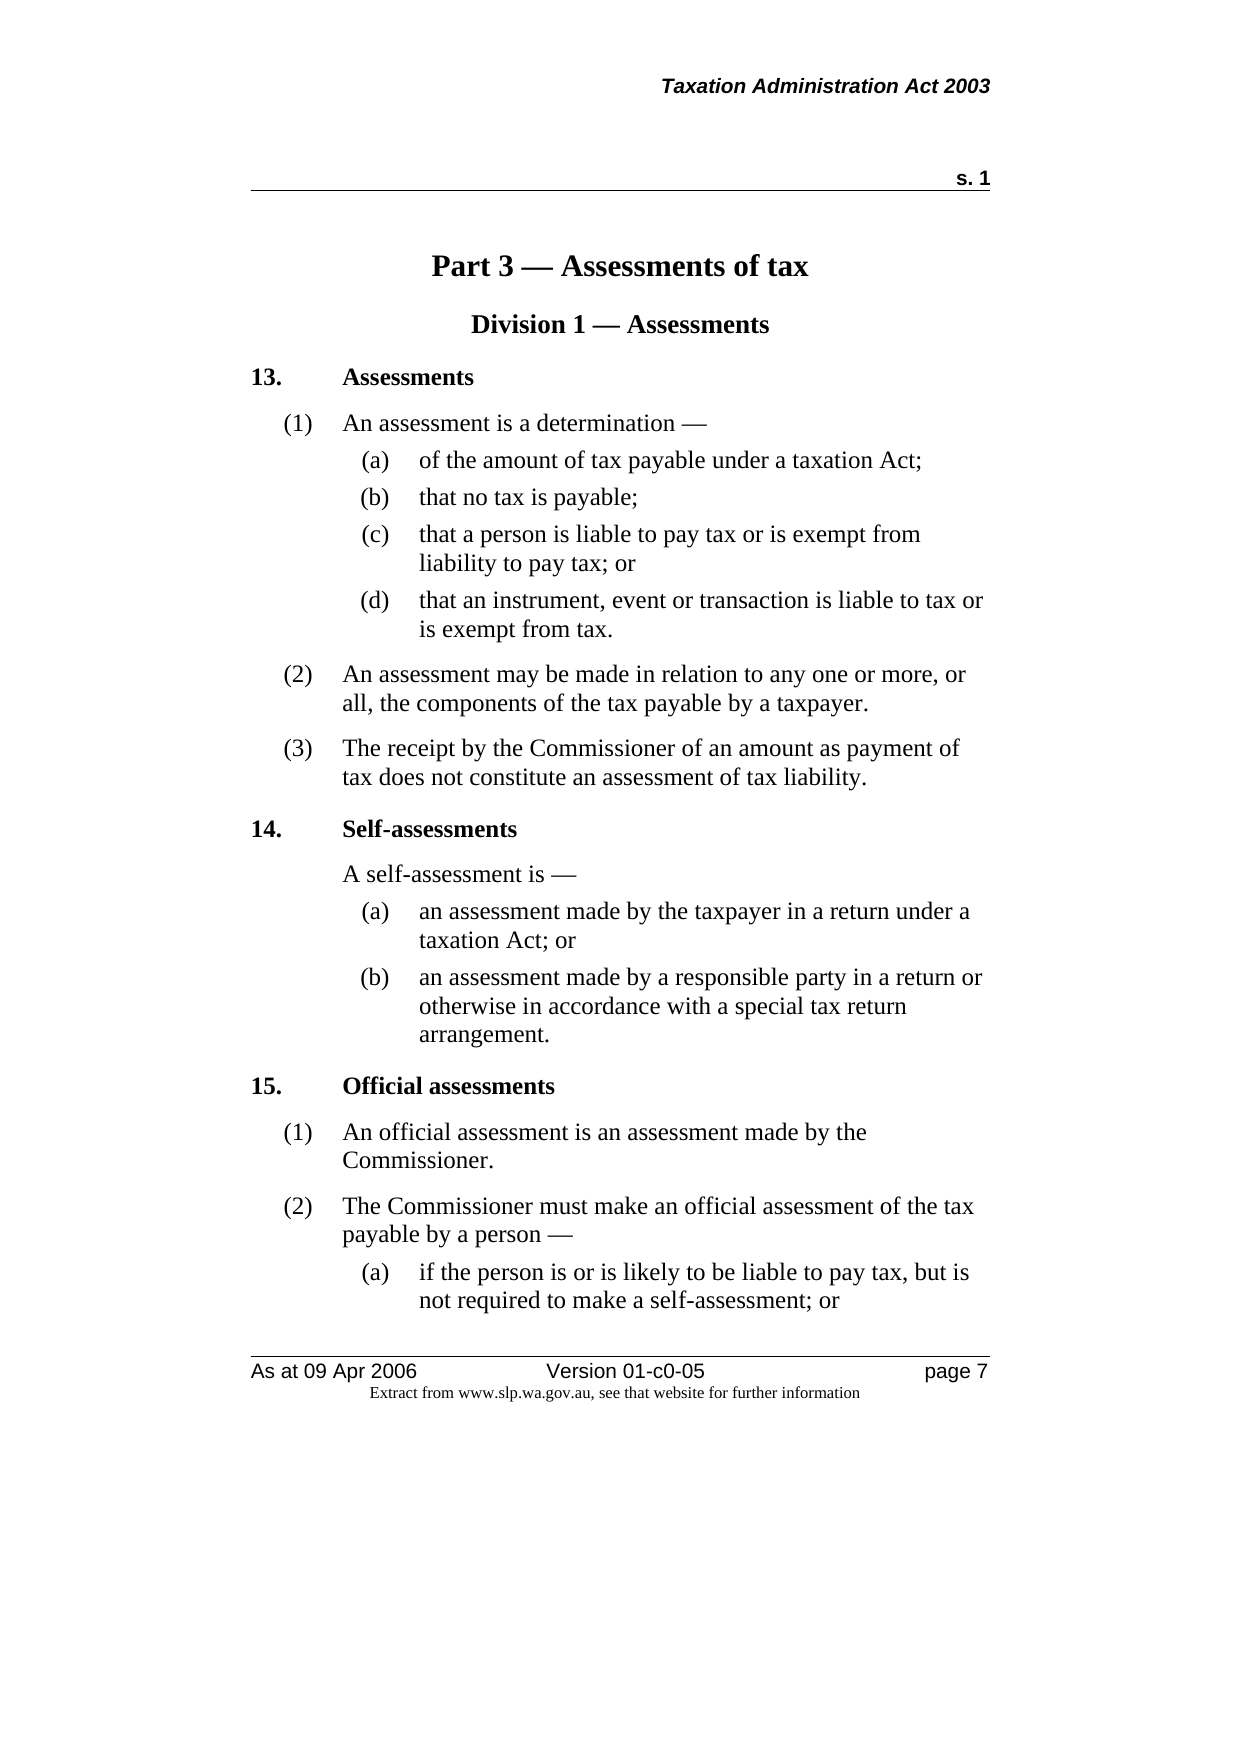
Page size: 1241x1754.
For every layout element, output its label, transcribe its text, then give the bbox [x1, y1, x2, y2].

text (c) that a person is liable to pay tax or is exempt from liability to pay tax; or [251, 519, 990, 577]
subtitle 13. Assessments [251, 362, 990, 391]
subtitle 15. Official assessments [251, 1071, 990, 1100]
text (b) that no tax is payable; [251, 482, 990, 511]
subtitle Part 3 — Assessments of tax [251, 247, 990, 283]
text (2) An assessment may be made in relation to any one or more, or all, the components of the tax payable by a taxpayer. [251, 659, 990, 717]
text (d) that an instrument, event or transaction is liable to tax or is exempt from tax. [251, 585, 990, 642]
text (b) an assessment made by a responsible party in a return or otherwise in accordance with a special tax return arrangement. [251, 962, 990, 1048]
text (a) of the amount of tax payable under a taxation Act; [251, 445, 990, 474]
text (2) The Commissioner must make an official assessment of the tax payable by a person — [251, 1191, 990, 1248]
text A self-assessment is — [251, 859, 990, 888]
text (3) The receipt by the Commissioner of an amount as payment of tax does not constitute an assessment of tax liability. [251, 733, 990, 791]
subtitle Division 1 — Assessments [251, 308, 990, 339]
text (1) An assessment is a determination — [251, 408, 990, 437]
text (1) An official assessment is an assessment made by the Commissioner. [251, 1117, 990, 1174]
text (a) an assessment made by the taxpayer in a return under a taxation Act; or [251, 896, 990, 954]
subtitle 14. Self-assessments [251, 814, 990, 842]
text (a) if the person is or is likely to be liable to pay tax, but is not required to make a self-assessment; or [251, 1257, 990, 1314]
